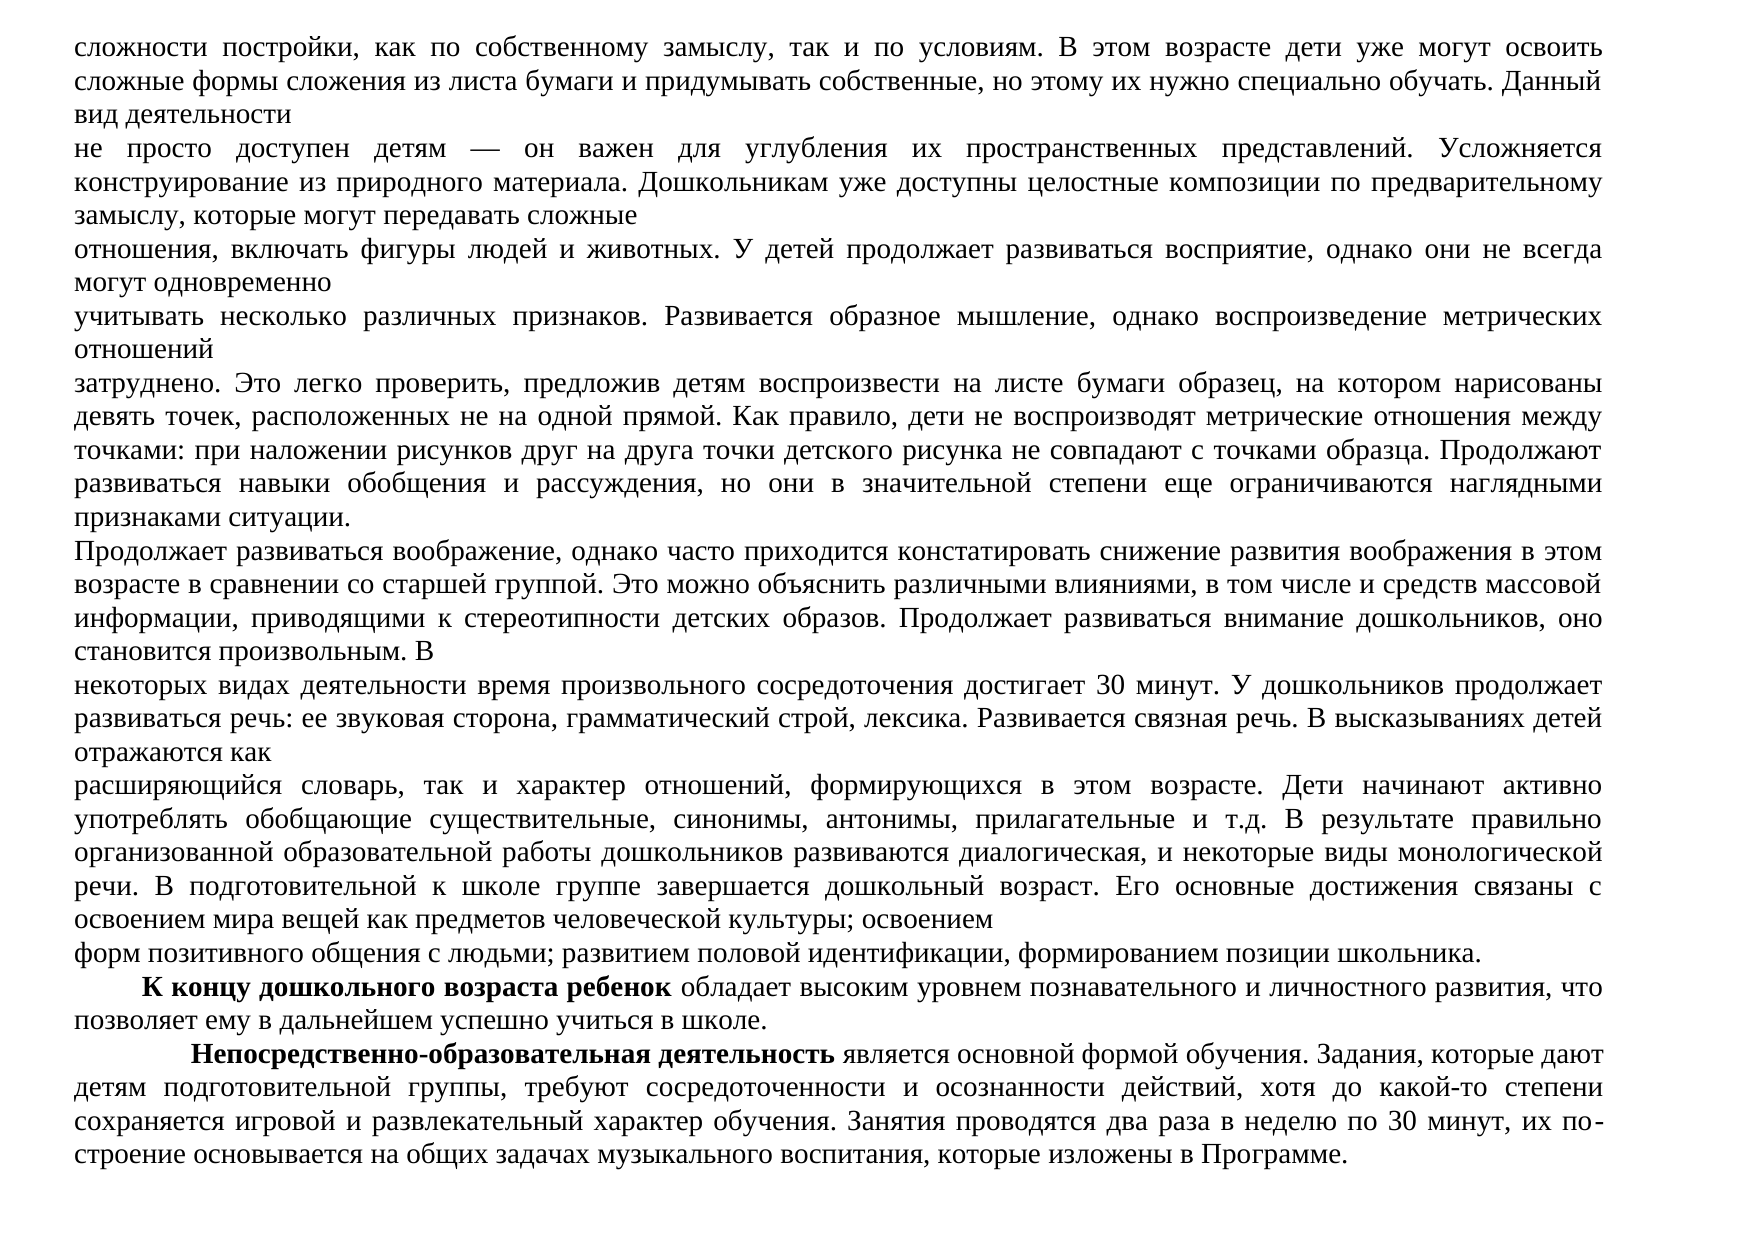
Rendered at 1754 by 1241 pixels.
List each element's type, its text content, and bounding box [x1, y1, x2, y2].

text расширяющийся словарь, так и характер отношений, формирующихся в этом возрасте. Дети начинают активно употреблять обобщающие существительные, синонимы, антонимы, прилагательные и т.д. В результате правильно организованной образовательной работы дошкольников развиваются диалогическая, и некоторые виды монологической речи. В подготовительной к школе группе завершается дошкольный возраст. Его основные достижения связаны с освоением мира вещей как предметов человеческой культуры; освоением [74, 767, 1604, 935]
text некоторых видах деятельности время произвольного сосредоточения достигает 30 минут. У дошкольников продолжает развиваться речь: ее звуковая сторона, грамматический строй, лексика. Развивается связная речь. В высказываниях детей отражаются как [74, 667, 1604, 767]
text форм позитивного общения с людьми; развитием половой идентификации, формированием позиции школьника. [74, 935, 1604, 969]
text отношения, включать фигуры людей и животных. У детей продолжает развиваться восприятие, однако они не всегда могут одновременно [74, 231, 1604, 298]
text К концу дошкольного возраста ребенок обладает высоким уровнем познавательного и личностного развития, что позволяет ему в дальнейшем успешно учиться в школе. [74, 969, 1604, 1036]
text затруднено. Это легко проверить, предложив детям воспроизвести на листе бумаги образец, на котором нарисованы девять точек, расположенных не на одной прямой. Как правило, дети не воспроизводят метрические отношения между точками: при наложении рисунков друг на друга точки детского рисунка не совпадают с точками образца. Продолжают развиваться навыки обобщения и рассуждения, но они в значительной степени еще ограничиваются наглядными признаками ситуации. [74, 365, 1604, 533]
text учитывать несколько различных признаков. Развивается образное мышление, однако воспроизведение метрических отношений [74, 298, 1604, 365]
text сложности постройки, как по собственному замыслу, так и по условиям. В этом возрасте дети уже могут освоить сложные формы сложения из листа бумаги и придумывать собственные, но этому их нужно специально обучать. Данный вид деятельности [74, 29, 1604, 130]
text Непосредственно-образовательная деятельность является основной формой обучения. Задания, которые дают детям подготовительной группы, требуют сосредоточенности и осознанности действий, хотя до какой-то степени сохраняется игровой и развлекательный характер обучения. Занятия проводятся два раза в неделю по 30 минут, их построение основывается на общих задачах музыкального воспитания, которые изложены в Программе. [74, 1036, 1604, 1170]
text Продолжает развиваться воображение, однако часто приходится констатировать снижение развития воображения в этом возрасте в сравнении со старшей группой. Это можно объяснить различными влияниями, в том числе и средств массовой информации, приводящими к стереотипности детских образов. Продолжает развиваться внимание дошкольников, оно становится произвольным. В [74, 533, 1604, 667]
text не просто доступен детям — он важен для углубления их пространственных представлений. Усложняется конструирование из природного материала. Дошкольникам уже доступны целостные композиции по предварительному замыслу, которые могут передавать сложные [74, 130, 1604, 231]
